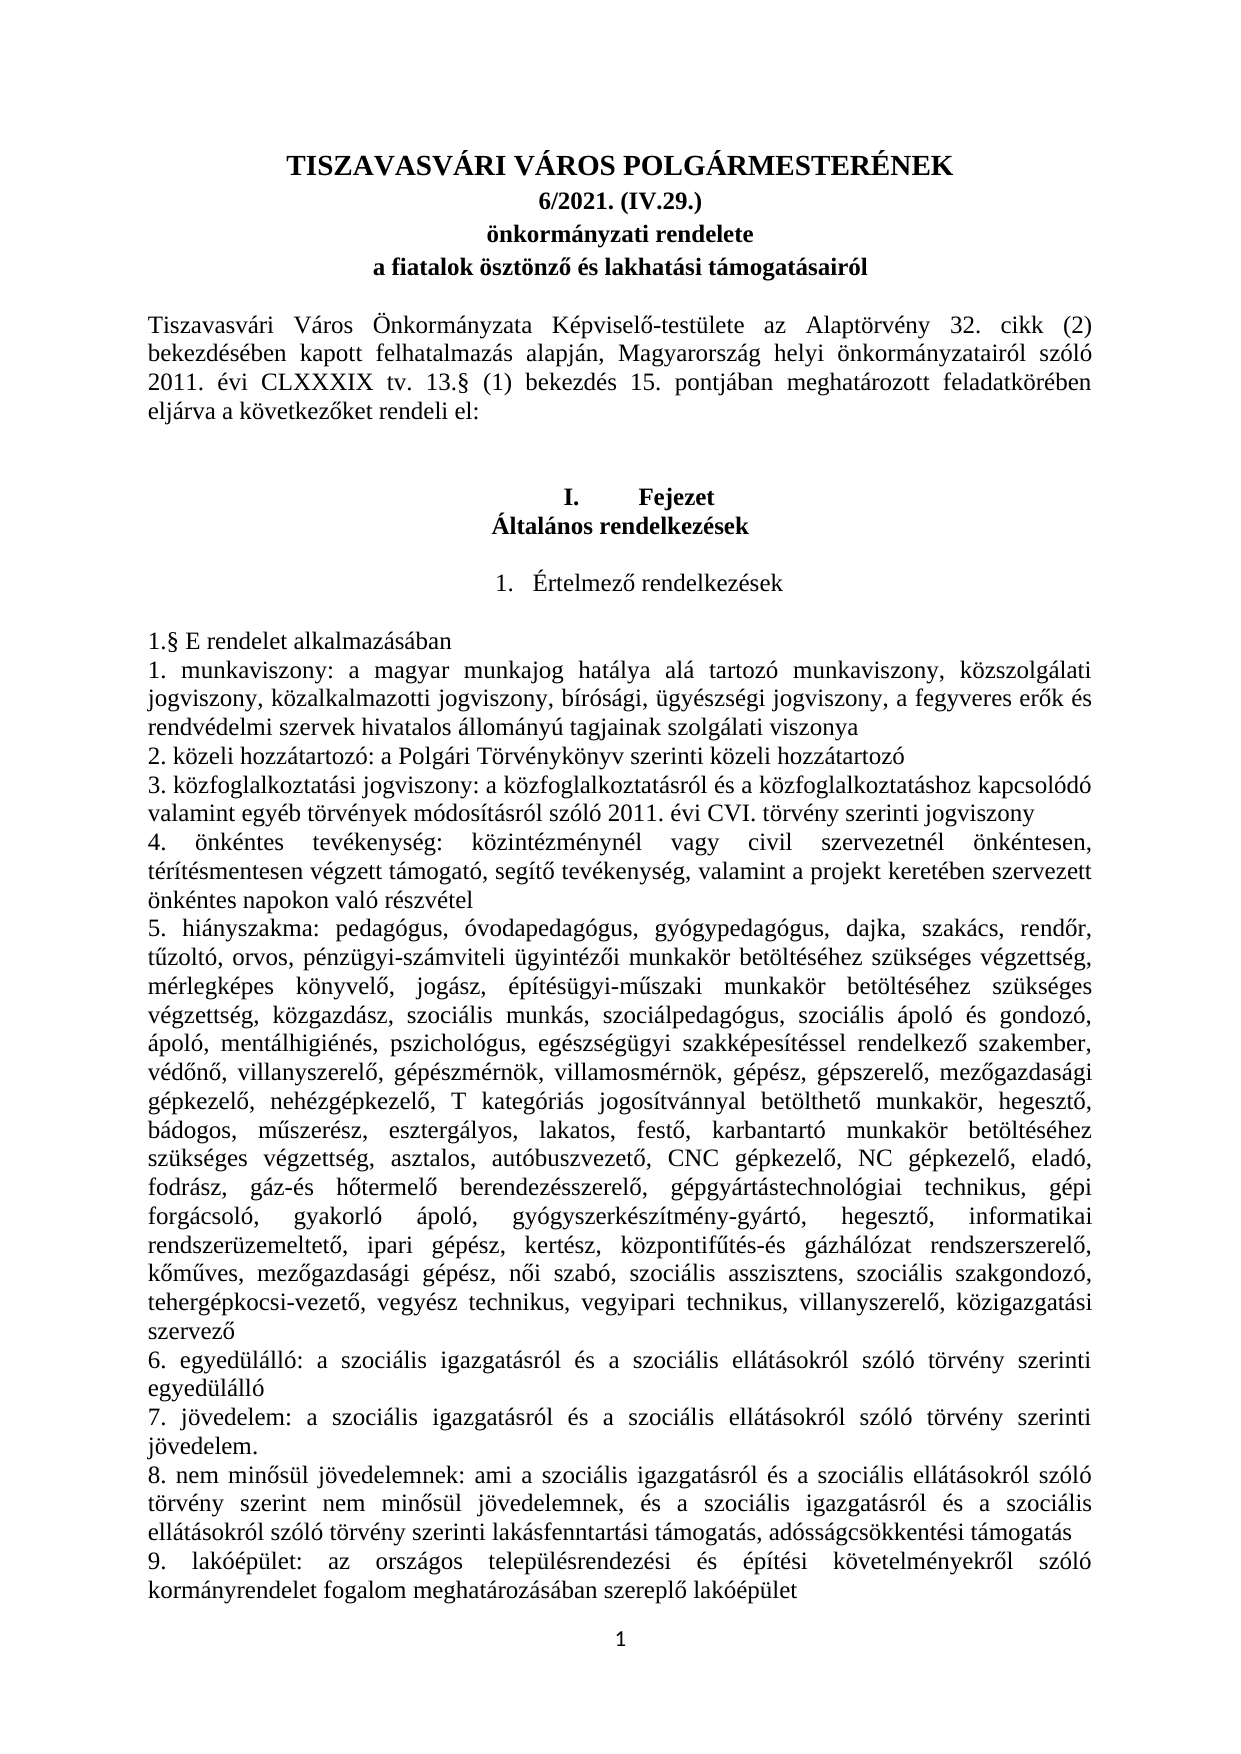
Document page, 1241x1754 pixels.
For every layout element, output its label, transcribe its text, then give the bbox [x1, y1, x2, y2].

text 2. közeli hozzátartozó: a Polgári Törvénykönyv szerinti közeli hozzátartozó [148, 741, 1093, 770]
list Fejezet [185, 482, 1093, 511]
text 8. nem minősül jövedelemnek: ami a szociális igazgatásról és a szociális ellátásokról szóló törvény szerint nem minősül jövedelemnek, és a szociális igazgatásról és a szociális ellátásokról szóló törvény szerinti lakásfenntartási támogatás, adósságcsökkentési támogatás [148, 1460, 1093, 1546]
text 3. közfoglalkoztatási jogviszony: a közfoglalkoztatásról és a közfoglalkoztatáshoz kapcsolódó valamint egyéb törvények módosításról szóló 2011. évi CVI. törvény szerinti jogviszony [148, 770, 1093, 827]
text 1. munkaviszony: a magyar munkajog hatálya alá tartozó munkaviszony, közszolgálati jogviszony, közalkalmazotti jogviszony, bírósági, ügyészségi jogviszony, a fegyveres erők és rendvédelmi szervek hivatalos állományú tagjainak szolgálati viszonya [148, 655, 1093, 741]
text 6/2021. (IV.29.) [148, 186, 1093, 215]
text 7. jövedelem: a szociális igazgatásról és a szociális ellátásokról szóló törvény szerinti jövedelem. [148, 1402, 1093, 1460]
list Értelmező rendelkezések [185, 568, 1093, 597]
text 4. önkéntes tevékenység: közintézménynél vagy civil szervezetnél önkéntesen, térítésmentesen végzett támogató, segítő tevékenység, valamint a projekt keretében szervezett önkéntes napokon való részvétel [148, 827, 1093, 913]
text 9. lakóépület: az országos településrendezési és építési követelményekről szóló kormányrendelet fogalom meghatározásában szereplő lakóépület [148, 1546, 1093, 1603]
text önkormányzati rendelete [148, 219, 1093, 248]
text 6. egyedülálló: a szociális igazgatásról és a szociális ellátásokról szóló törvény szerinti egyedülálló [148, 1345, 1093, 1402]
text 1.§ E rendelet alkalmazásában [148, 626, 1093, 655]
text a fiatalok ösztönző és lakhatási támogatásairól [148, 252, 1093, 281]
text TISZAVASVÁRI VÁROS POLGÁRMESTERÉNEK [148, 148, 1093, 181]
text Általános rendelkezések [148, 511, 1093, 540]
text 5. hiányszakma: pedagógus, óvodapedagógus, gyógypedagógus, dajka, szakács, rendőr, tűzoltó, orvos, pénzügyi-számviteli ügyintézői munkakör betöltéséhez szükséges végzettség, mérlegképes könyvelő, jogász, építésügyi-műszaki munkakör betöltéséhez szükséges végzettség, közgazdász, szociális munkás, szociálpedagógus, szociális ápoló és gondozó, ápoló, mentálhigiénés, pszichológus, egészségügyi szakképesítéssel rendelkező szakember, védőnő, villanyszerelő, gépészmérnök, villamosmérnök, gépész, gépszerelő, mezőgazdasági gépkezelő, nehézgépkezelő, T kategóriás jogosítvánnyal betölthető munkakör, hegesztő, bádogos, műszerész, esztergályos, lakatos, festő, karbantartó munkakör betöltéséhez szükséges végzettség, asztalos, autóbuszvezető, CNC gépkezelő, NC gépkezelő, eladó, fodrász, gáz-és hőtermelő berendezésszerelő, gépgyártástechnológiai technikus, gépi forgácsoló, gyakorló ápoló, gyógyszerkészítmény-gyártó, hegesztő, informatikai rendszerüzemeltető, ipari gépész, kertész, központifűtés-és gázhálózat rendszerszerelő, kőműves, mezőgazdasági gépész, női szabó, szociális asszisztens, szociális szakgondozó, tehergépkocsi-vezető, vegyész technikus, vegyipari technikus, villanyszerelő, közigazgatási szervező [148, 913, 1093, 1345]
text Tiszavasvári Város Önkormányzata Képviselő-testülete az Alaptörvény 32. cikk (2) bekezdésében kapott felhatalmazás alapján, Magyarország helyi önkormányzatairól szóló 2011. évi CLXXXIX tv. 13.§ (1) bekezdés 15. pontjában meghatározott feladatkörében eljárva a következőket rendeli el: [148, 310, 1093, 425]
